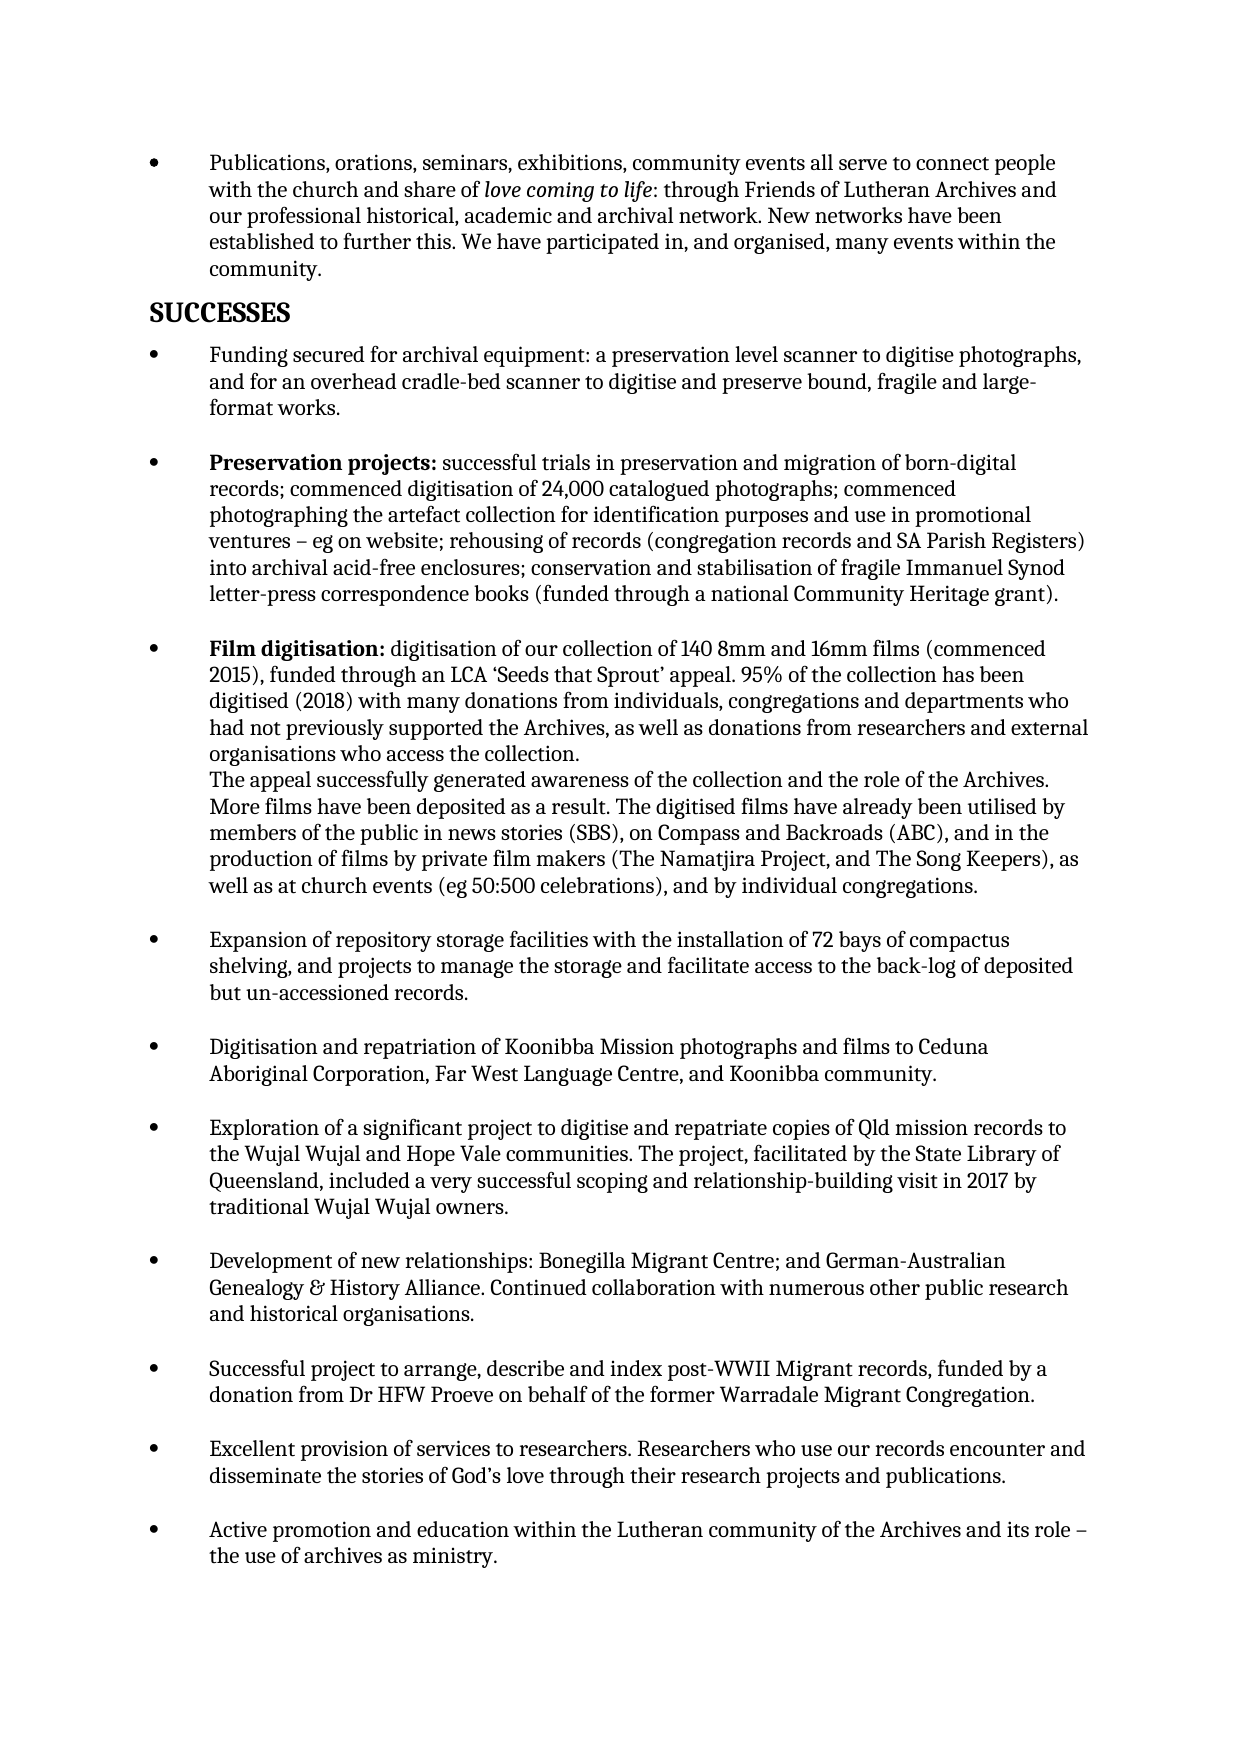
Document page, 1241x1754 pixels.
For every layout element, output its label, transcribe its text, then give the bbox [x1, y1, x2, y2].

list Excellent provision of services to researchers. Researchers who use our records encounter and disseminate the stories of God’s love through their research projects and publications. [150, 1436, 1090, 1517]
list Digitisation and repatriation of Koonibba Mission photographs and films to Ceduna Aboriginal Corporation, Far West Language Centre, and Koonibba community. [150, 1034, 1090, 1115]
list Publications, orations, seminars, exhibitions, community events all serve to connect people with the church and share of love coming to life: through Friends of Lutheran Archives and our professional historical, academic and archival network. New networks have been established to further this. We have participated in, and organised, many events within the community. [150, 150, 1090, 282]
list Funding secured for archival equipment: a preservation level scanner to digitise photographs, and for an overhead cradle-bed scanner to digitise and preserve bound, fragile and large-format works. [150, 342, 1090, 449]
list Active promotion and education within the Lutheran community of the Archives and its role – the use of archives as ministry. [150, 1517, 1090, 1597]
list Exploration of a significant project to digitise and repatriate copies of Qld mission records to the Wujal Wujal and Hope Vale communities. The project, facilitated by the State Library of Queensland, included a very successful scoping and relationship-building visit in 2017 by traditional Wujal Wujal owners. [150, 1115, 1090, 1248]
list Preservation projects: successful trials in preservation and migration of born-digital records; commenced digitisation of 24,000 catalogued photographs; commenced photographing the artefact collection for identification purposes and use in promotional ventures – eg on website; rehousing of records (congregation records and SA Parish Registers) into archival acid-free enclosures; conservation and stabilisation of fragile Immanuel Synod letter-press correspondence books (funded through a national Community Heritage grant). [150, 449, 1090, 635]
text The appeal successfully generated awareness of the collection and the role of the Archives. More films have been deposited as a result. The digitised films have already been utilised by members of the public in news stories (SBS), on Compass and Backroads (ABC), and in the production of films by private film makers (The Namatjira Project, and The Song Keepers), as well as at church events (eg 50:500 celebrations), and by individual congregations. [209, 767, 1090, 927]
list Successful project to arrange, describe and index post-WWII Migrant records, funded by a donation from Dr HFW Proeve on behalf of the former Warradale Migrant Congregation. [150, 1355, 1090, 1436]
list Film digitisation: digitisation of our collection of 140 8mm and 16mm films (commenced 2015), funded through an LCA ‘Seeds that Sprout’ appeal. 95% of the collection has been digitised (2018) with many donations from individuals, congregations and departments who had not previously supported the Archives, as well as donations from researchers and external organisations who access the collection. [150, 635, 1090, 767]
list Development of new relationships: Bonegilla Migrant Centre; and German-Australian Genealogy & History Alliance. Continued collaboration with numerous other public research and historical organisations. [150, 1248, 1090, 1355]
list Expansion of repository storage facilities with the installation of 72 bays of compactus shelving, and projects to manage the storage and facilitate access to the back-log of deposited but un-accessioned records. [150, 927, 1090, 1034]
text Successes [150, 296, 1090, 330]
